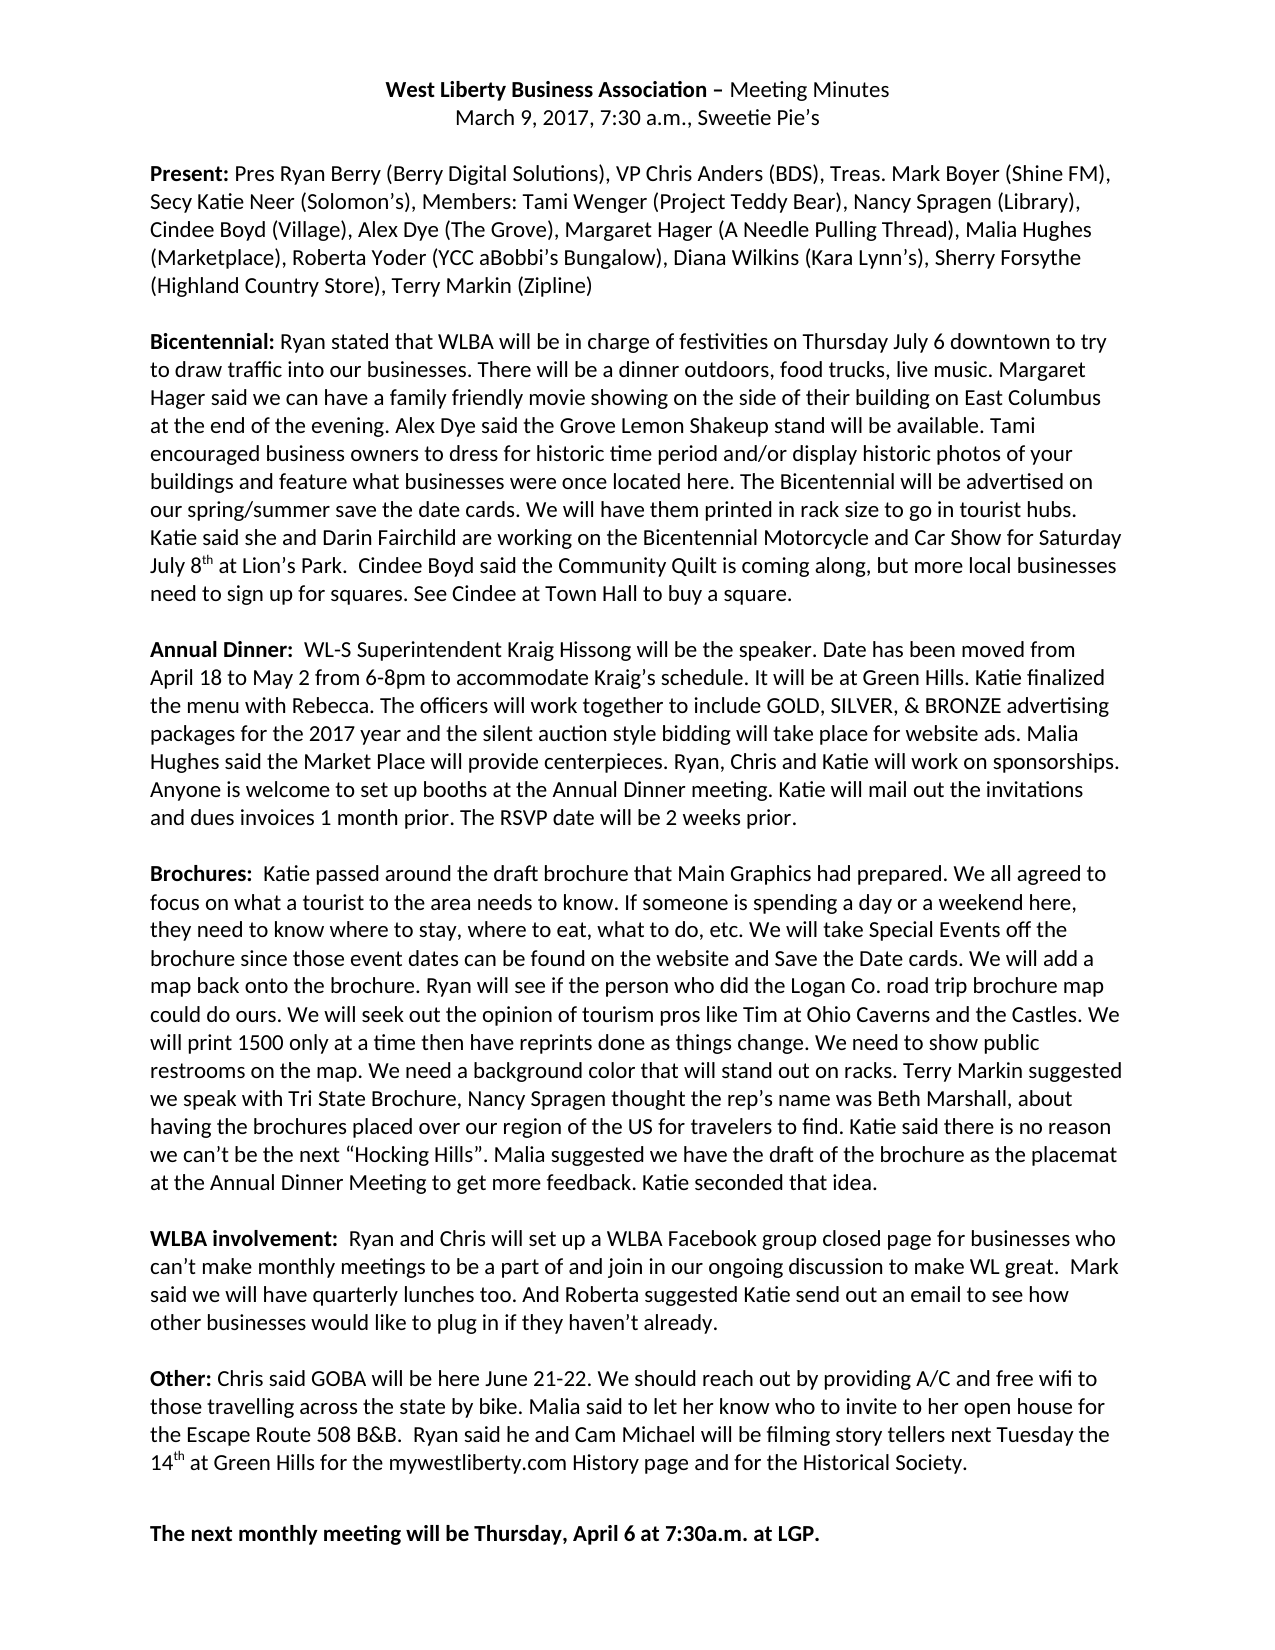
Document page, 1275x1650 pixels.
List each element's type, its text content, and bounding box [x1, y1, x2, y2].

text Other: Chris said GOBA will be here June 21-22. We should reach out by providing A/C and free wifi to those travelling across the state by bike. Malia said to let her know who to invite to her open house for the Escape Route 508 B&B. Ryan said he and Cam Michael will be filming story tellers next Tuesday the 14th at Green Hills for the mywestliberty.com History page and for the Historical Society. [150, 1364, 1125, 1476]
text Bicentennial: Ryan stated that WLBA will be in charge of festivities on Thursday July 6 downtown to try to draw traffic into our businesses. There will be a dinner outdoors, food trucks, live music. Margaret Hager said we can have a family friendly movie showing on the side of their building on East Columbus at the end of the evening. Alex Dye said the Grove Lemon Shakeup stand will be available. Tami encouraged business owners to dress for historic time period and/or display historic photos of your buildings and feature what businesses were once located here. The Bicentennial will be advertised on our spring/summer save the date cards. We will have them printed in rack size to go in tourist hubs. Katie said she and Darin Fairchild are working on the Bicentennial Motorcycle and Car Show for Saturday July 8th at Lion’s Park. Cindee Boyd said the Community Quilt is coming along, but more local businesses need to sign up for squares. See Cindee at Town Hall to buy a square. [150, 327, 1125, 607]
text WLBA involvement: Ryan and Chris will set up a WLBA Facebook group closed page for businesses who can’t make monthly meetings to be a part of and join in our ongoing discussion to make WL great. Mark said we will have quarterly lunches too. And Roberta suggested Katie send out an email to see how other businesses would like to plug in if they haven’t already. [150, 1224, 1125, 1336]
text Brochures: Katie passed around the draft brochure that Main Graphics had prepared. We all agreed to focus on what a tourist to the area needs to know. If someone is spending a day or a weekend here, they need to know where to stay, where to eat, what to do, etc. We will take Special Events off the brochure since those event dates can be found on the website and Save the Date cards. We will add a map back onto the brochure. Ryan will see if the person who did the Logan Co. road trip brochure map could do ours. We will seek out the opinion of tourism pros like Tim at Ohio Caverns and the Castles. We will print 1500 only at a time then have reprints done as things change. We need to show public restrooms on the map. We need a background color that will stand out on racks. Terry Markin suggested we speak with Tri State Brochure, Nancy Spragen thought the rep’s name was Beth Marshall, about having the brochures placed over our region of the US for travelers to find. Katie said there is no reason we can’t be the next “Hocking Hills”. Malia suggested we have the draft of the brochure as the placemat at the Annual Dinner Meeting to get more feedback. Katie seconded that idea. [150, 859, 1125, 1196]
text Present: Pres Ryan Berry (Berry Digital Solutions), VP Chris Anders (BDS), Treas. Mark Boyer (Shine FM), Secy Katie Neer (Solomon’s), Members: Tami Wenger (Project Teddy Bear), Nancy Spragen (Library), Cindee Boyd (Village), Alex Dye (The Grove), Margaret Hager (A Needle Pulling Thread), Malia Hughes (Marketplace), Roberta Yoder (YCC aBobbi’s Bungalow), Diana Wilkins (Kara Lynn’s), Sherry Forsythe (Highland Country Store), Terry Markin (Zipline) [150, 159, 1125, 299]
text Annual Dinner: WL-S Superintendent Kraig Hissong will be the speaker. Date has been moved from April 18 to May 2 from 6-8pm to accommodate Kraig’s schedule. It will be at Green Hills. Katie finalized the menu with Rebecca. The officers will work together to include GOLD, SILVER, & BRONZE advertising packages for the 2017 year and the silent auction style bidding will take place for website ads. Malia Hughes said the Market Place will provide centerpieces. Ryan, Chris and Katie will work on sponsorships. Anyone is welcome to set up booths at the Annual Dinner meeting. Katie will mail out the invitations and dues invoices 1 month prior. The RSVP date will be 2 weeks prior. [150, 635, 1125, 832]
